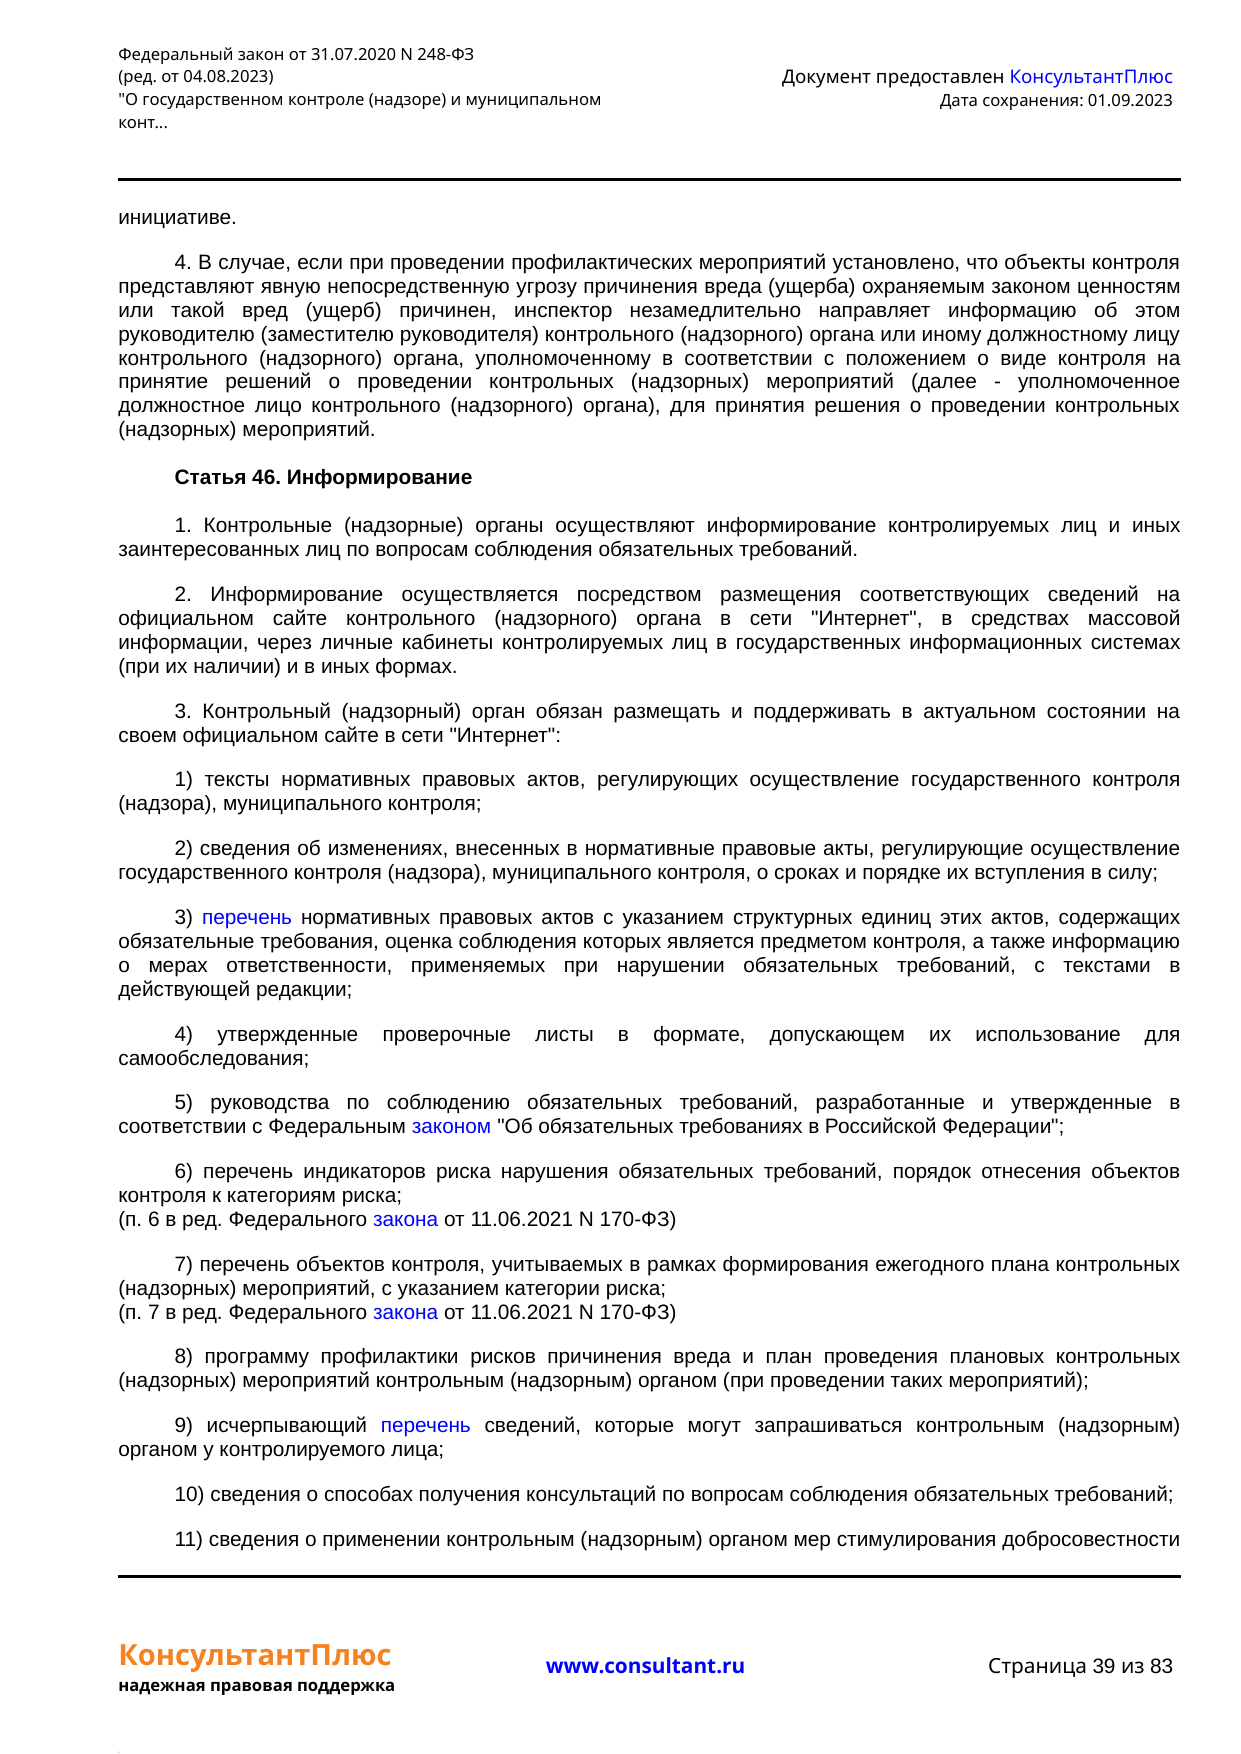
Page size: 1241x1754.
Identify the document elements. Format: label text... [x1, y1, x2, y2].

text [118, 1527, 1181, 1551]
text 8) программу профилактики рисков причинения вреда и план проведения плановых контрольных (надзорных) мероприятий контрольным (надзорным) органом (при проведении таких мероприятий); [118, 1344, 1181, 1392]
text 2. Информирование осуществляется посредством размещения соответствующих сведений на официальном сайте контрольного (надзорного) органа в сети "Интернет", в средствах массовой информации, через личные кабинеты контролируемых лиц в государственных информационных системах (при их наличии) и в иных формах. [118, 582, 1181, 678]
text 9) исчерпывающий перечень сведений, которые могут запрашиваться контрольным (надзорным) органом у контролируемого лица; [118, 1413, 1181, 1461]
title Статья 46. Информирование [118, 465, 1181, 489]
text 10) сведения о способах получения консультаций по вопросам соблюдения обязательных требований; [118, 1482, 1181, 1506]
text 3) перечень нормативных правовых актов с указанием структурных единиц этих актов, содержащих обязательные требования, оценка соблюдения которых является предметом контроля, а также информацию о мерах ответственности, применяемых при нарушении обязательных требований, с текстами в действующей редакции; [118, 905, 1181, 1001]
text (п. 6 в ред. Федерального закона от 11.06.2021 N 170-ФЗ) [118, 1207, 1181, 1231]
text 6) перечень индикаторов риска нарушения обязательных требований, порядок отнесения объектов контроля к категориям риска; [118, 1159, 1181, 1207]
text 7) перечень объектов контроля, учитываемых в рамках формирования ежегодного плана контрольных (надзорных) мероприятий, с указанием категории риска; [118, 1252, 1181, 1299]
text 5) руководства по соблюдению обязательных требований, разработанные и утвержденные в соответствии с Федеральным законом "Об обязательных требованиях в Российской Федерации"; [118, 1090, 1181, 1138]
text (п. 7 в ред. Федерального закона от 11.06.2021 N 170-ФЗ) [118, 1299, 1181, 1323]
text 4) утвержденные проверочные листы в формате, допускающем их использование для самообследования; [118, 1021, 1181, 1069]
text 1. Контрольные (надзорные) органы осуществляют информирование контролируемых лиц и иных заинтересованных лиц по вопросам соблюдения обязательных требований. [118, 513, 1181, 561]
text 2) сведения об изменениях, внесенных в нормативные правовые акты, регулирующие осуществление государственного контроля (надзора), муниципального контроля, о сроках и порядке их вступления в силу; [118, 836, 1181, 884]
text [118, 205, 1181, 229]
text 1) тексты нормативных правовых актов, регулирующих осуществление государственного контроля (надзора), муниципального контроля; [118, 767, 1181, 815]
text 4. В случае, если при проведении профилактических мероприятий установлено, что объекты контроля представляют явную непосредственную угрозу причинения вреда (ущерба) охраняемым законом ценностям или такой вред (ущерб) причинен, инспектор незамедлительно направляет информацию об этом руководителю (заместителю руководителя) контрольного (надзорного) органа или иному должностному лицу контрольного (надзорного) органа, уполномоченному в соответствии с положением о виде контроля на принятие решений о проведении контрольных (надзорных) мероприятий (далее - уполномоченное должностное лицо контрольного (надзорного) органа), для принятия решения о проведении контрольных (надзорных) мероприятий. [118, 249, 1181, 441]
text 3. Контрольный (надзорный) орган обязан размещать и поддерживать в актуальном состоянии на своем официальном сайте в сети "Интернет": [118, 698, 1181, 746]
